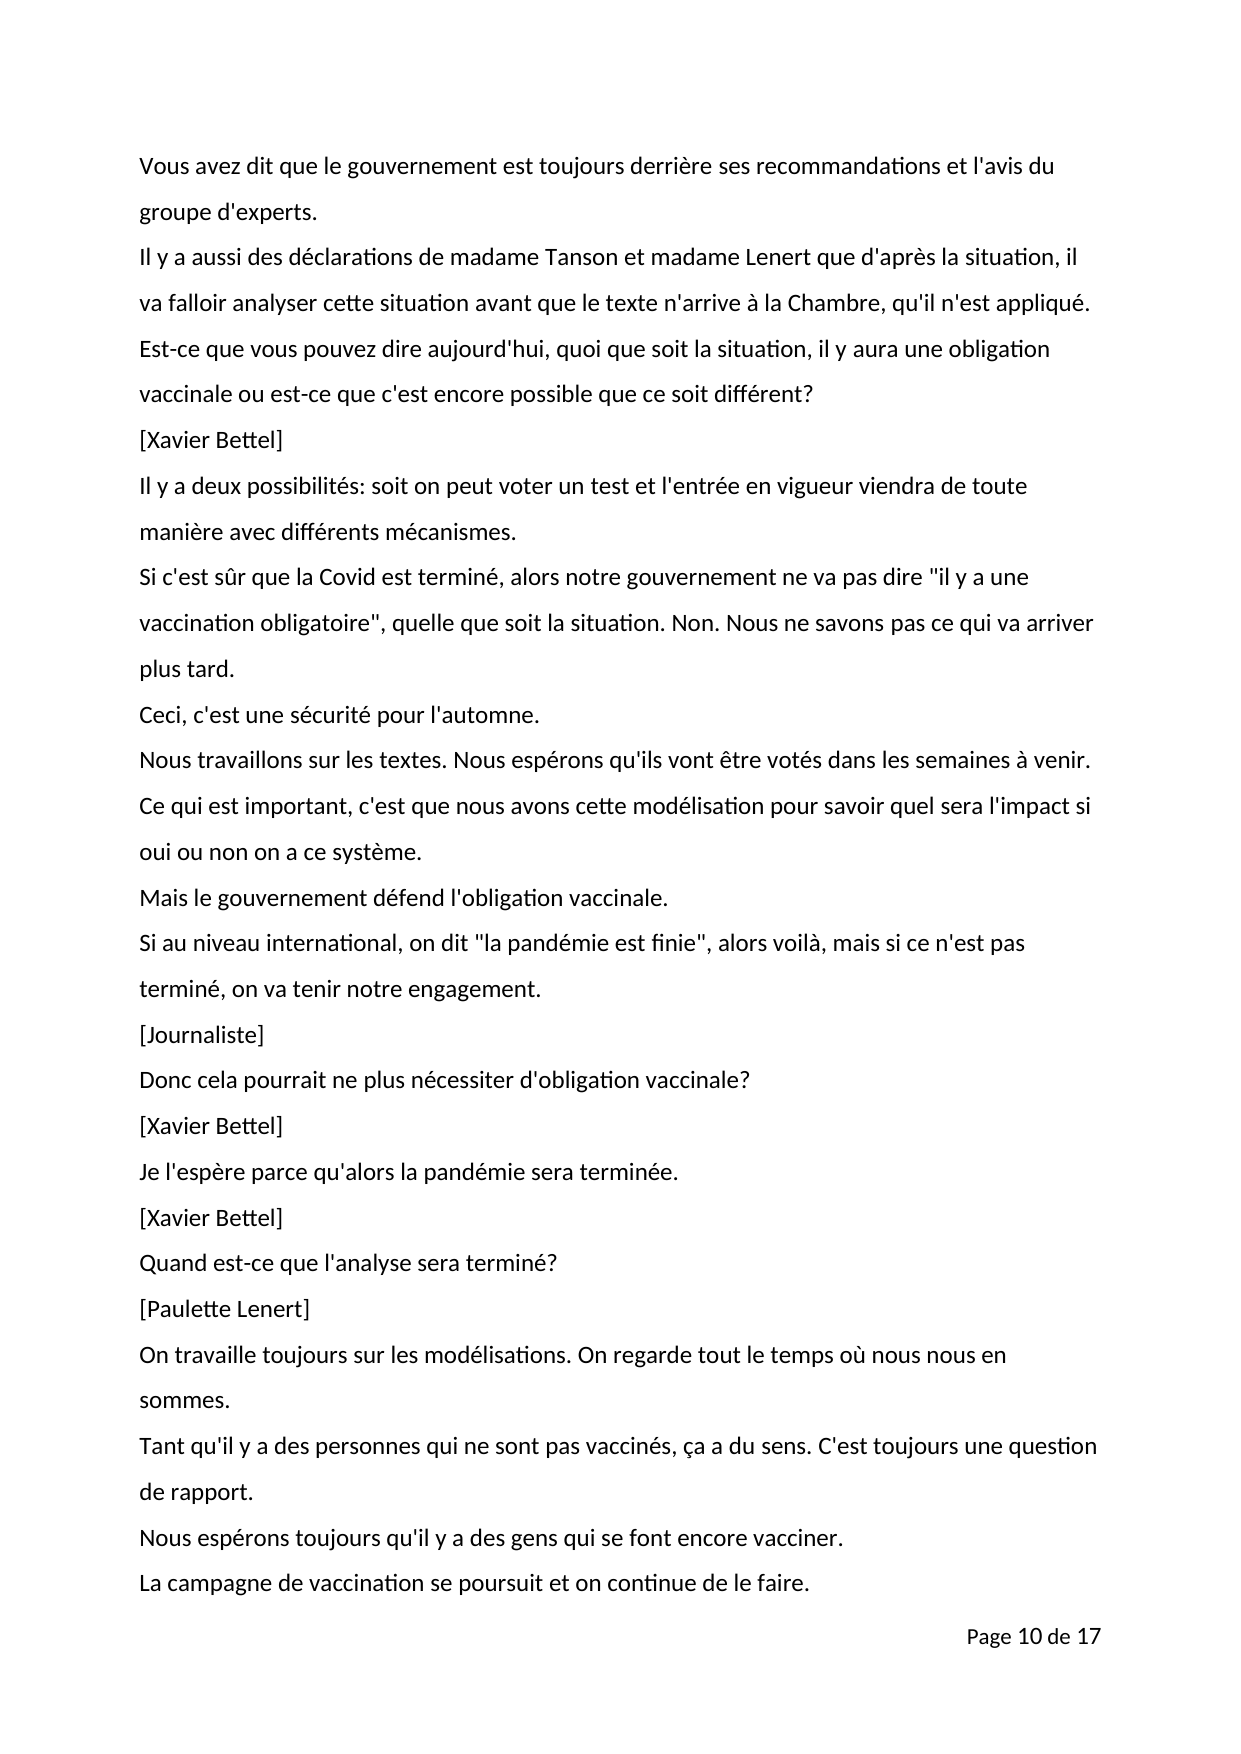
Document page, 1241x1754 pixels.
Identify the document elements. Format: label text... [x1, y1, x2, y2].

text [Xavier Bettel] [139, 1202, 1101, 1232]
text On travaille toujours sur les modélisations. On regarde tout le temps où nous nous en sommes. [139, 1339, 1101, 1415]
text [Paulette Lenert] [139, 1293, 1101, 1324]
text Tant qu'il y a des personnes qui ne sont pas vaccinés, ça a du sens. C'est toujours une question de rapport. [139, 1430, 1101, 1507]
text Je l'espère parce qu'alors la pandémie sera terminée. [139, 1156, 1101, 1187]
text La campagne de vaccination se poursuit et on continue de le faire. [139, 1568, 1101, 1598]
text Mais le gouvernement défend l'obligation vaccinale. [139, 882, 1101, 912]
text [Xavier Bettel] [139, 1110, 1101, 1141]
text Si au niveau international, on dit "la pandémie est finie", alors voilà, mais si ce n'est pas terminé, on va tenir notre engagement. [139, 927, 1101, 1004]
text Nous travaillons sur les textes. Nous espérons qu'ils vont être votés dans les semaines à venir. [139, 744, 1101, 775]
text Nous espérons toujours qu'il y a des gens qui se font encore vacciner. [139, 1522, 1101, 1552]
text Il y a deux possibilités: soit on peut voter un test et l'entrée en vigueur viendra de toute manière avec différents mécanismes. [139, 470, 1101, 546]
text Quand est-ce que l'analyse sera terminé? [139, 1247, 1101, 1278]
text Si c'est sûr que la Covid est terminé, alors notre gouvernement ne va pas dire "il y a une vaccination obligatoire", quelle que soit la situation. Non. Nous ne savons pas ce qui va arriver plus tard. [139, 562, 1101, 683]
text Vous avez dit que le gouvernement est toujours derrière ses recommandations et l'avis du groupe d'experts. [139, 150, 1101, 226]
text Ce qui est important, c'est que nous avons cette modélisation pour savoir quel sera l'impact si oui ou non on a ce système. [139, 790, 1101, 866]
text Donc cela pourrait ne plus nécessiter d'obligation vaccinale? [139, 1064, 1101, 1095]
text Ceci, c'est une sécurité pour l'automne. [139, 699, 1101, 729]
text [Xavier Bettel] [139, 424, 1101, 455]
text [Journaliste] [139, 1019, 1101, 1049]
text Il y a aussi des déclarations de madame Tanson et madame Lenert que d'après la situation, il va falloir analyser cette situation avant que le texte n'arrive à la Chambre, qu'il n'est appliqué. Est-ce que vous pouvez dire aujourd'hui, quoi que soit la situation, il y aura une obligation vaccinale ou est-ce que c'est encore possible que ce soit différent? [139, 241, 1101, 409]
